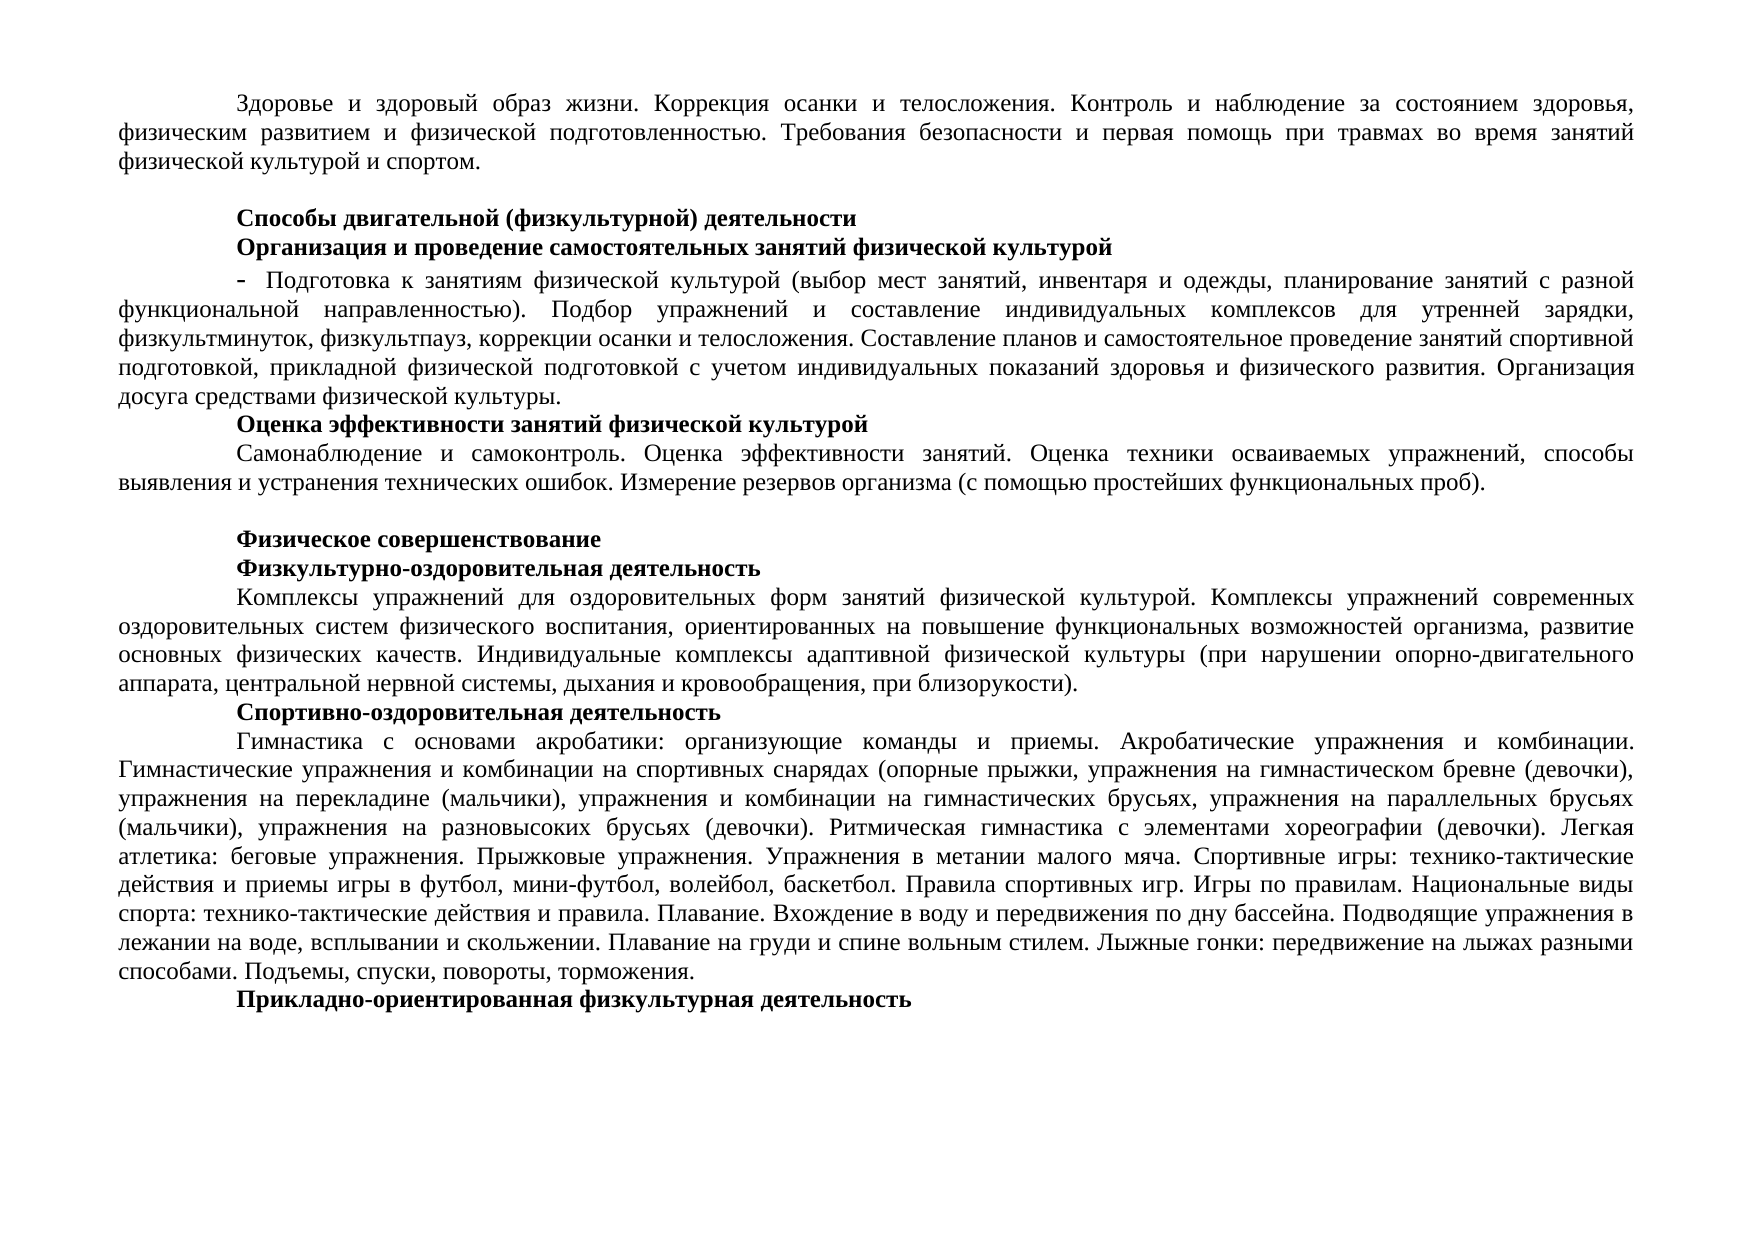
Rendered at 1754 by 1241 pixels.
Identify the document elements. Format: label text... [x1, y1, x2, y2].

text Оценка эффективности занятий физической культурой [118, 409, 1636, 438]
text Организация и проведение самостоятельных занятий физической культурой [118, 232, 1636, 261]
text Прикладно-ориентированная физкультурная деятельность [118, 984, 1636, 1013]
text Самонаблюдение и самоконтроль. Оценка эффективности занятий. Оценка техники осваиваемых упражнений, способы выявления и устранения технических ошибок. Измерение резервов организма (с помощью простейших функциональных проб). [118, 438, 1636, 496]
text Способы двигательной (физкультурной) деятельности [118, 203, 1636, 232]
text Здоровье и здоровый образ жизни. Коррекция осанки и телосложения. Контроль и наблюдение за состоянием здоровья, физическим развитием и физической подготовленностью. Требования безопасности и первая помощь при травмах во время занятий физической культурой и спортом. [118, 88, 1636, 175]
text Комплексы упражнений для оздоровительных форм занятий физической культурой. Комплексы упражнений современных оздоровительных систем физического воспитания, ориентированных на повышение функциональных возможностей организма, развитие основных физических качеств. Индивидуальные комплексы адаптивной физической культуры (при нарушении опорно-двигательного аппарата, центральной нервной системы, дыхания и кровообращения, при близорукости). [118, 582, 1636, 697]
text Физкультурно-оздоровительная деятельность [118, 553, 1636, 582]
text Спортивно-оздоровительная деятельность [118, 697, 1636, 726]
text Физическое совершенствование [118, 524, 1636, 553]
text Гимнастика с основами акробатики: организующие команды и приемы. Акробатические упражнения и комбинации. Гимнастические упражнения и комбинации на спортивных снарядах (опорные прыжки, упражнения на гимнастическом бревне (девочки), упражнения на перекладине (мальчики), упражнения и комбинации на гимнастических брусьях, упражнения на параллельных брусьях (мальчики), упражнения на разновысоких брусьях (девочки). Ритмическая гимнастика с элементами хореографии (девочки). Легкая атлетика: беговые упражнения. Прыжковые упражнения. Упражнения в метании малого мяча. Спортивные игры: технико-тактические действия и приемы игры в футбол, мини-футбол, волейбол, баскетбол. Правила спортивных игр. Игры по правилам. Национальные виды спорта: технико-тактические действия и правила. Плавание. Вхождение в воду и передвижения по дну бассейна. Подводящие упражнения в лежании на воде, всплывании и скольжении. Плавание на груди и спине вольным стилем. Лыжные гонки: передвижение на лыжах разными способами. Подъемы, спуски, повороты, торможения. [118, 726, 1636, 984]
list Подготовка к занятиям физической культурой (выбор мест занятий, инвентаря и одежды, планирование занятий с разной функциональной направленностью). Подбор упражнений и составление индивидуальных комплексов для утренней зарядки, физкультминуток, физкультпауз, коррекции осанки и телосложения. Составление планов и самостоятельное проведение занятий спортивной подготовкой, прикладной физической подготовкой с учетом индивидуальных показаний здоровья и физического развития. Организация досуга средствами физической культуры. [118, 261, 1636, 409]
